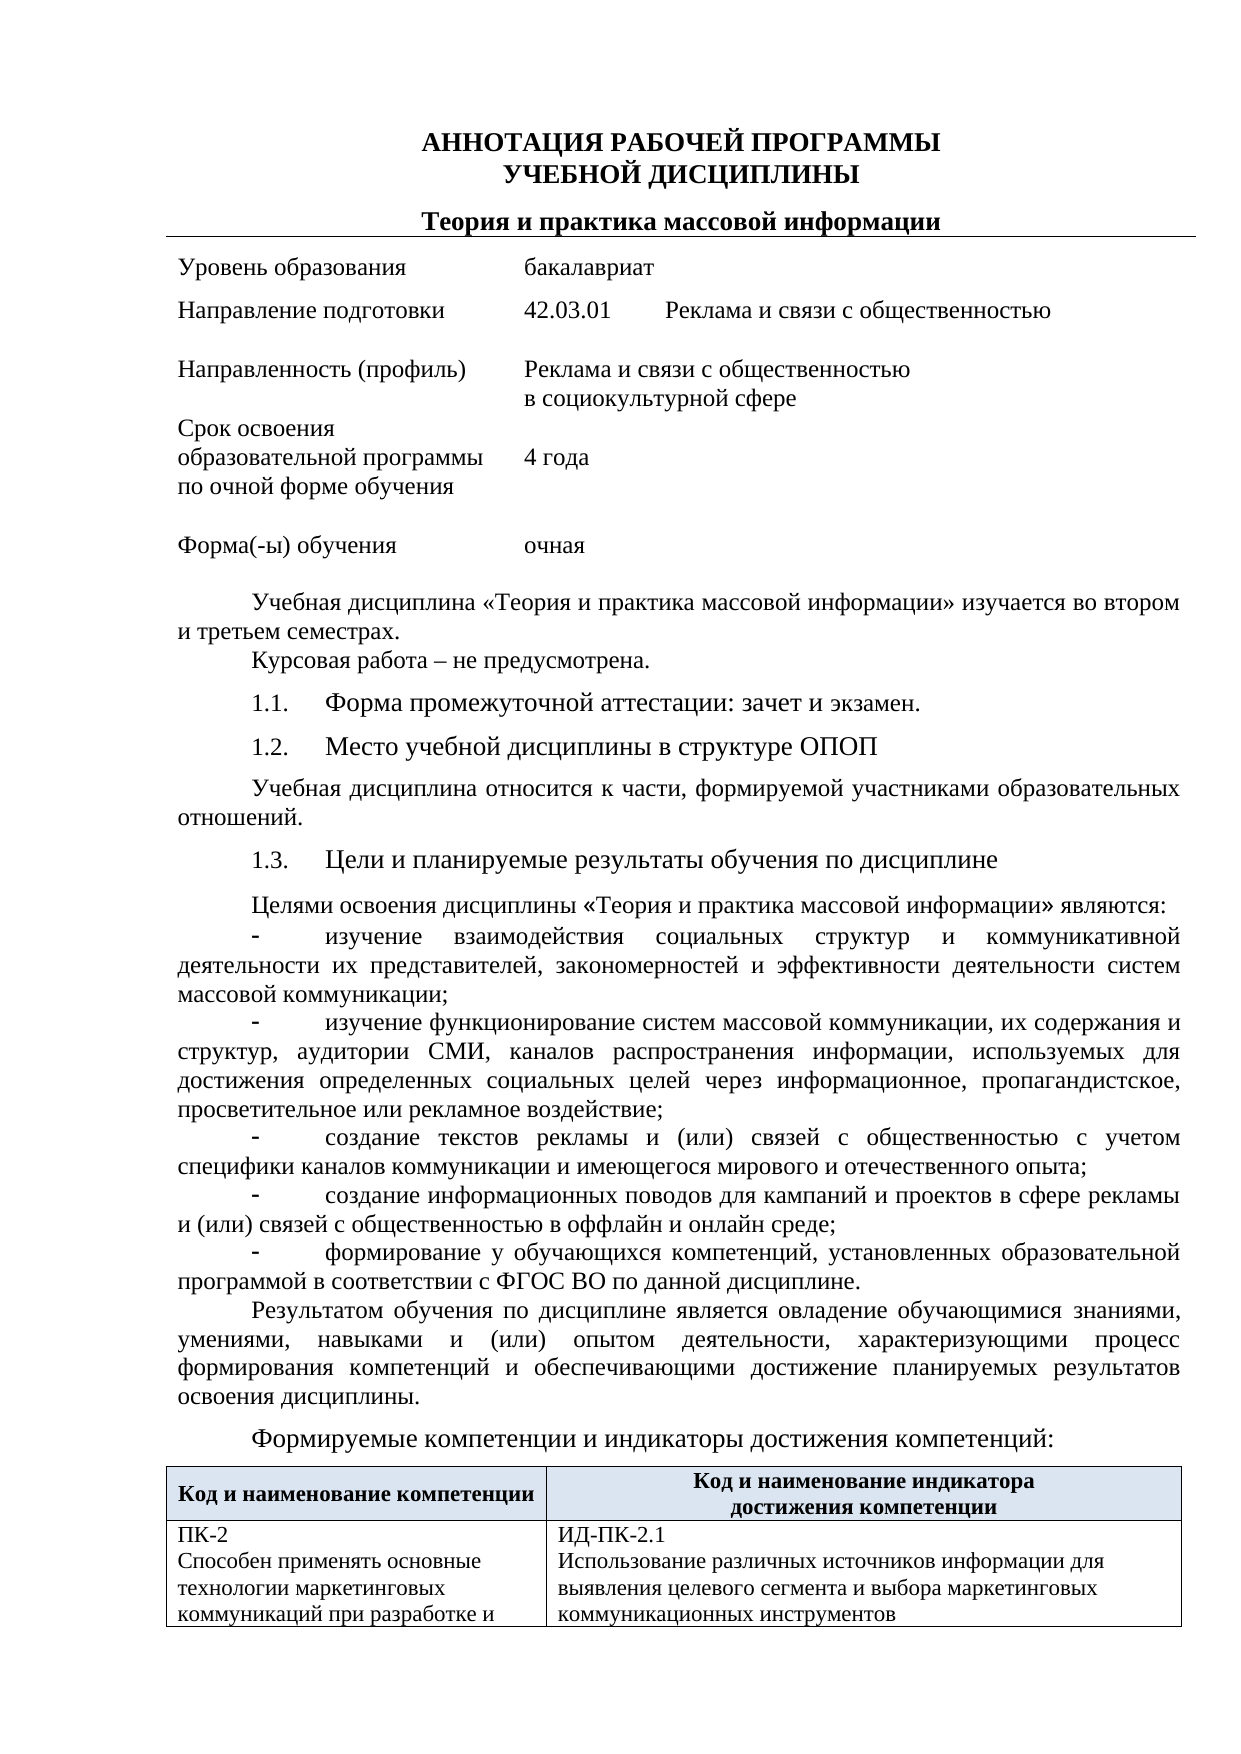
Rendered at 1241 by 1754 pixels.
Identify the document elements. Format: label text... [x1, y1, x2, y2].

list изучение взаимодействия социальных структур и коммуникативной деятельности их представителей, закономерностей и эффективности деятельности систем массовой коммуникации; [177, 921, 1181, 1007]
table_cell Теория и практика массовой информации [166, 189, 1196, 236]
subtitle Формируемые компетенции и индикаторы достижения компетенций: [251, 1422, 1181, 1453]
table_cell 42.03.01 [513, 295, 653, 354]
table_cell Срок освоения образовательной программы по очной форме обучения [166, 413, 513, 499]
table_cell Форма(-ы) обучения [166, 500, 513, 559]
subtitle Цели и планируемые результаты обучения по дисциплине [251, 843, 1181, 874]
table_cell Направленность (профиль) [166, 354, 513, 413]
list создание текстов рекламы и (или) связей с общественностью с учетом специфики каналов коммуникации и имеющегося мирового и отечественного опыта; [177, 1122, 1181, 1180]
table_cell ИД-ПК-2.1 Использование различных источников информации для выявления целевого сегмента и выбора маркетинговых коммуникационных инструментов [547, 1521, 1181, 1626]
table_cell бакалавриат [513, 237, 1196, 295]
list создание информационных поводов для кампаний и проектов в сфере рекламы и (или) связей с общественностью в оффлайн и онлайн среде; [177, 1180, 1181, 1237]
table_header Код и наименование компетенции [167, 1467, 546, 1520]
table_header АННОТАЦИЯ РАБОЧЕЙ ПРОГРАММЫ УЧЕБНОЙ ДИСЦИПЛИНЫ [166, 127, 1196, 189]
table_cell Реклама и связи с общественностью [654, 295, 1196, 354]
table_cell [167, 1521, 546, 1626]
table_header Код и наименование индикатора достижения компетенции [547, 1467, 1181, 1520]
subtitle Место учебной дисциплины в структуре ОПОП [251, 730, 1181, 761]
list Учебная дисциплина относится к части, формируемой участниками образовательных отношений. [177, 773, 1181, 831]
list изучение функционирование систем массовой коммуникации, их содержания и структур, аудитории СМИ, каналов распространения информации, используемых для достижения определенных социальных целей через информационное, пропагандистское, просветительное или рекламное воздействие; [177, 1007, 1181, 1122]
table_cell Реклама и связи с общественностью в социокультурной сфере [513, 354, 1196, 413]
table_cell Направление подготовки [166, 295, 513, 354]
list Целями освоения дисциплины «Теория и практика массовой информации» являются: [177, 887, 1181, 921]
table_cell Уровень образования [166, 237, 513, 295]
list Результатом обучения по дисциплине является овладение обучающимися знаниями, умениями, навыками и (или) опытом деятельности, характеризующими процесс формирования компетенций и обеспечивающими достижение планируемых результатов освоения дисциплины. [177, 1295, 1181, 1410]
list формирование у обучающихся компетенций, установленных образовательной программой в соответствии с ФГОС ВО по данной дисциплине. [177, 1237, 1181, 1295]
list Учебная дисциплина «Теория и практика массовой информации» изучается во втором и третьем семестрах. [177, 587, 1181, 645]
table_cell 4 года [513, 413, 1196, 499]
subtitle Форма промежуточной аттестации: зачет и экзамен. [251, 686, 1181, 717]
list Курсовая работа – не предусмотрена. [177, 645, 1181, 674]
table_cell очная [513, 500, 1196, 559]
